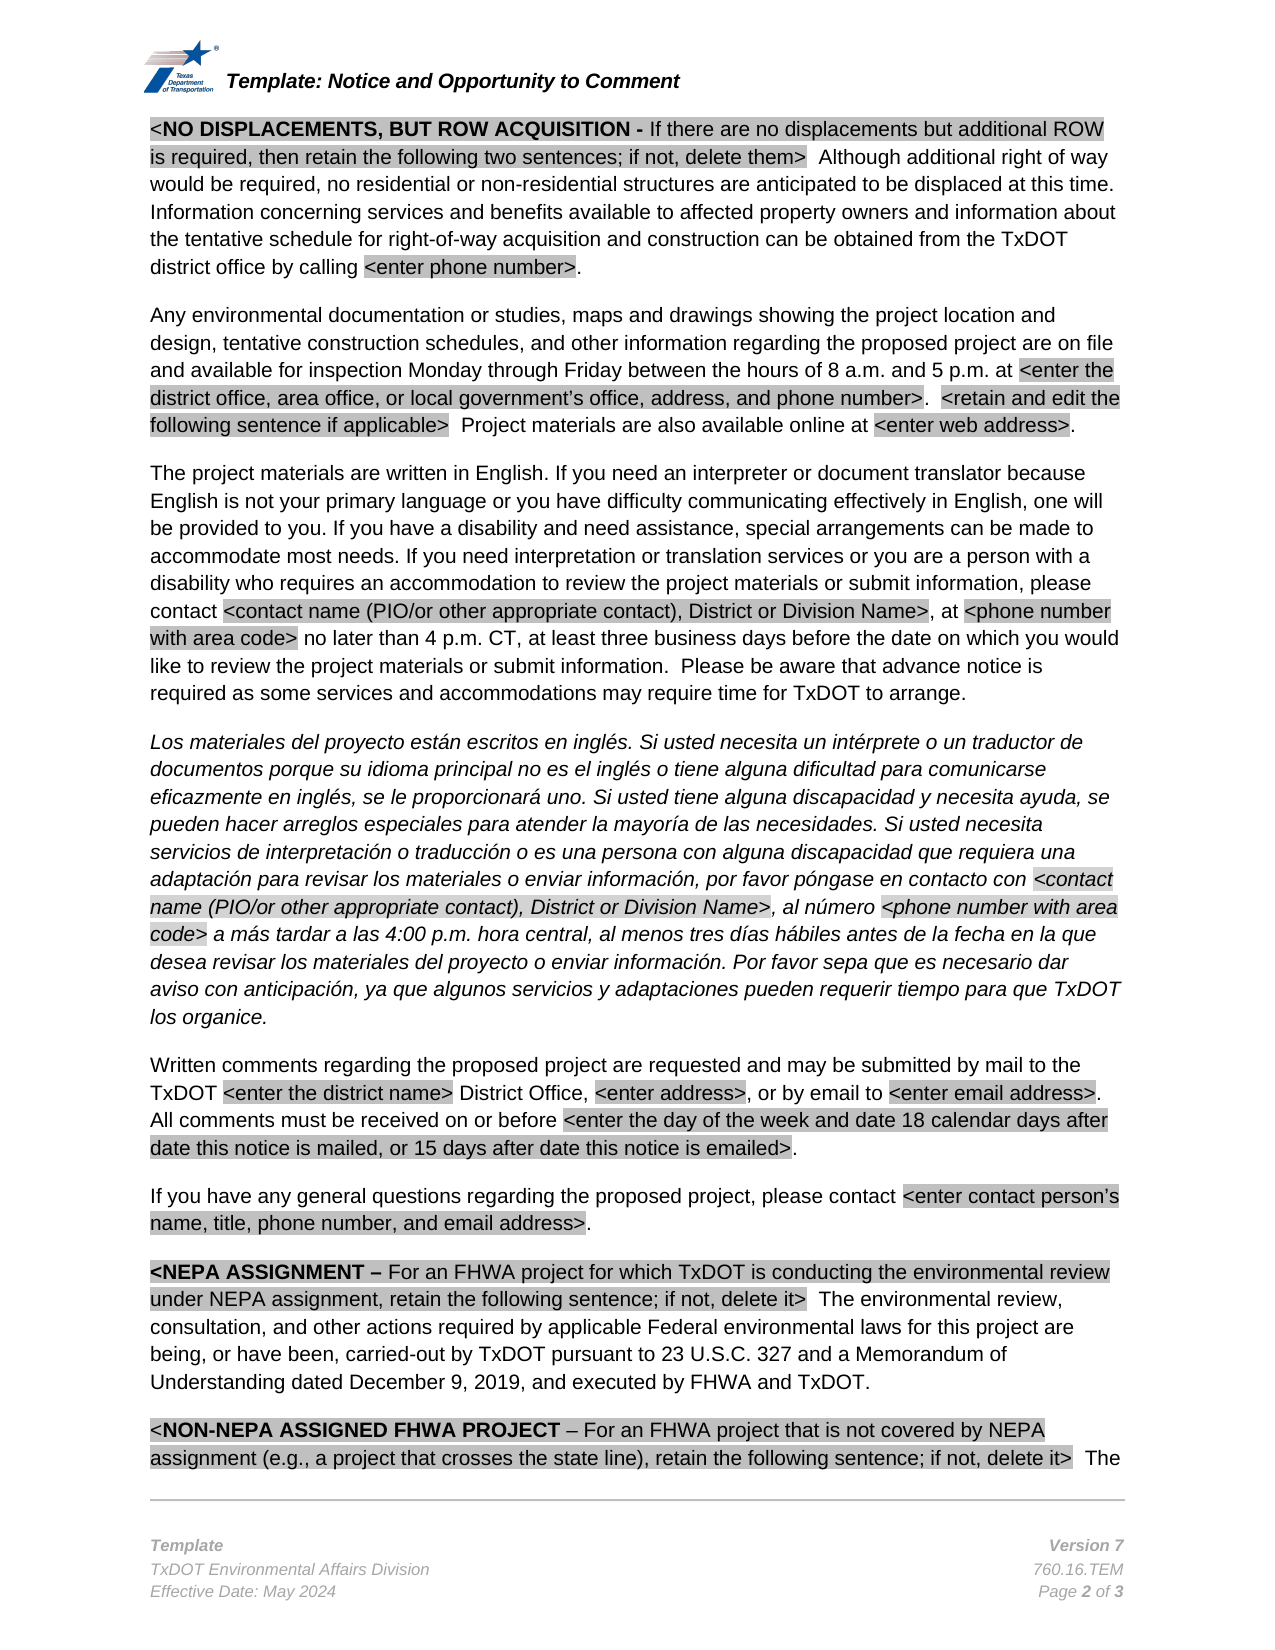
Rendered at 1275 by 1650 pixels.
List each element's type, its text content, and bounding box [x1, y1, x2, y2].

text Any environmental documentation or studies, maps and drawings showing the project location and design, tentative construction schedules, and other information regarding the proposed project are on file and available for inspection Monday through Friday between the hours of 8 a.m. and 5 p.m. at <enter the district office, area office, or local government’s office, address, and phone number>. <retain and edit the following sentence if applicable> Project materials are also available online at <enter web address>. [150, 303, 1125, 437]
text <NEPA ASSIGNMENT – For an FHWA project for which TxDOT is conducting the environmental review under NEPA assignment, retain the following sentence; if not, delete it> The environmental review, consultation, and other actions required by applicable Federal environmental laws for this project are being, or have been, carried-out by TxDOT pursuant to 23 U.S.C. 327 and a Memorandum of Understanding dated December 9, 2019, and executed by FHWA and TxDOT. [150, 1259, 1125, 1393]
picture [143, 40, 219, 93]
text Written comments regarding the proposed project are requested and may be submitted by mail to the TxDOT <enter the district name> District Office, <enter address>, or by email to <enter email address>. All comments must be received on or before <enter the day of the week and date 18 calendar days after date this notice is mailed, or 15 days after date this notice is emailed>. [150, 1053, 1125, 1159]
text If you have any general questions regarding the proposed project, please contact <enter contact person’s name, title, phone number, and email address>. [150, 1184, 1125, 1235]
text The project materials are written in English. If you need an interpreter or document translator because English is not your primary language or you have difficulty communicating effectively in English, one will be provided to you. If you have a disability and need assistance, special arrangements can be made to accommodate most needs. If you need interpretation or translation services or you are a person with a disability who requires an accommodation to review the project materials or submit information, please contact <contact name (PIO/or other appropriate contact), District or Division Name>, at <phone number with area code> no later than 4 p.m. CT, at least three business days before the date on which you would like to review the project materials or submit information. Please be aware that advance notice is required as some services and accommodations may require time for TxDOT to arrange. [150, 461, 1125, 705]
text <NO DISPLACEMENTS, BUT ROW ACQUISITION - If there are no displacements but additional ROW is required, then retain the following two sentences; if not, delete them> Although additional right of way would be required, no residential or non-residential structures are anticipated to be displaced at this time. Information concerning services and benefits available to affected property owners and information about the tentative schedule for right-of-way acquisition and construction can be obtained from the TxDOT district office by calling <enter phone number>. [150, 117, 1125, 278]
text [150, 1418, 1125, 1469]
text Los materiales del proyecto están escritos en inglés. Si usted necesita un intérprete o un traductor de documentos porque su idioma principal no es el inglés o tiene alguna dificultad para comunicarse eficazmente en inglés, se le proporcionará uno. Si usted tiene alguna discapacidad y necesita ayuda, se pueden hacer arreglos especiales para atender la mayoría de las necesidades. Si usted necesita servicios de interpretación o traducción o es una persona con alguna discapacidad que requiera una adaptación para revisar los materiales o enviar información, por favor póngase en contacto con <contact name (PIO/or other appropriate contact), District or Division Name>, al número <phone number with area code> a más tardar a las 4:00 p.m. hora central, al menos tres días hábiles antes de la fecha en la que desea revisar los materiales del proyecto o enviar información. Por favor sepa que es necesario dar aviso con anticipación, ya que algunos servicios y adaptaciones pueden requerir tiempo para que TxDOT los organice. [150, 729, 1125, 1028]
